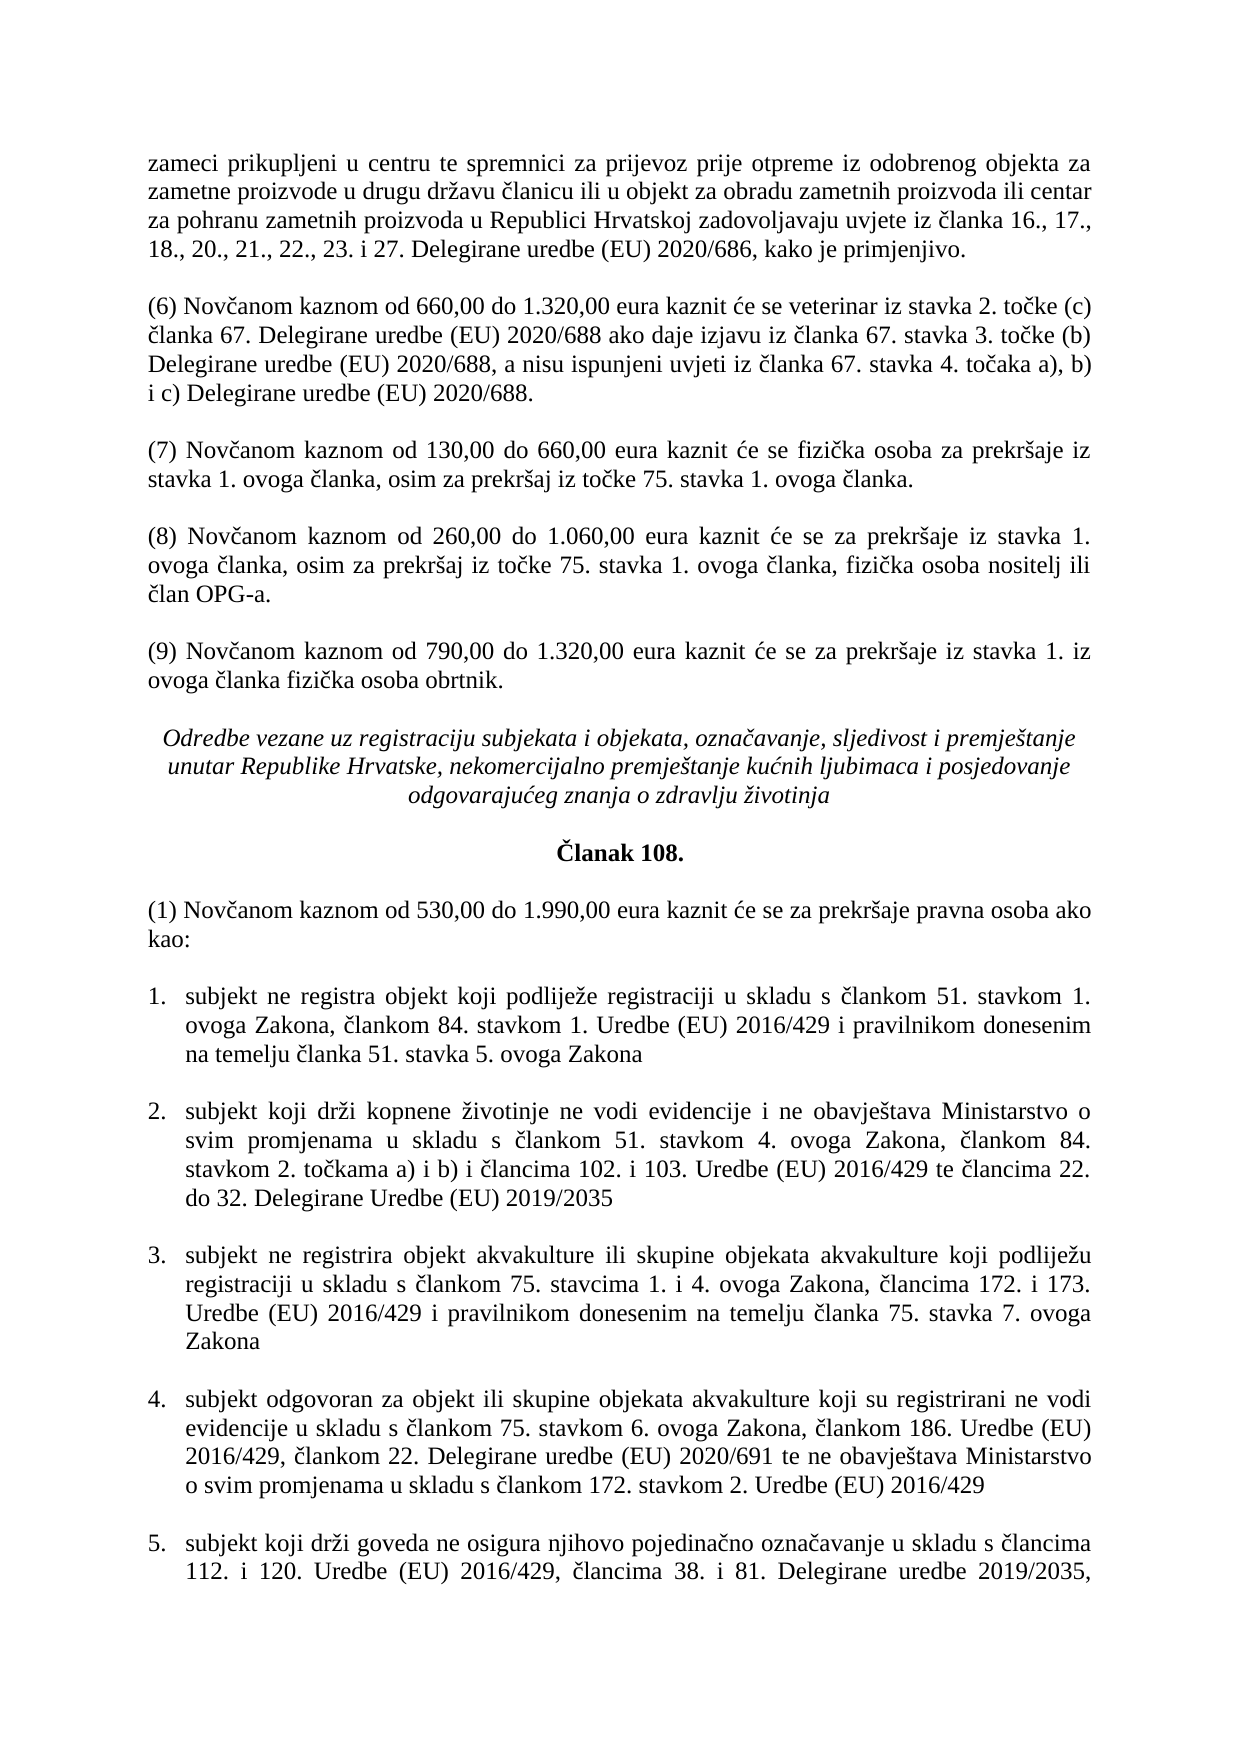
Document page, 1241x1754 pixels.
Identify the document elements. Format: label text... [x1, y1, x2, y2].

list subjekt ne registrira objekt akvakulture ili skupine objekata akvakulture koji podliježu registraciji u skladu s člankom 75. stavcima 1. i 4. ovoga Zakona, člancima 172. i 173. Uredbe (EU) 2016/429 i pravilnikom donesenim na temelju članka 75. stavka 7. ovoga Zakona [148, 1240, 1092, 1355]
text (9) Novčanom kaznom od 790,00 do 1.320,00 eura kaznit će se za prekršaje iz stavka 1. iz ovoga članka fizička osoba obrtnik. [148, 636, 1092, 694]
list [148, 1528, 1092, 1585]
text (7) Novčanom kaznom od 130,00 do 660,00 eura kaznit će se fizička osoba za prekršaje iz stavka 1. ovoga članka, osim za prekršaj iz točke 75. stavka 1. ovoga članka. [148, 435, 1092, 493]
text Članak 108. [148, 838, 1092, 866]
text Odredbe vezane uz registraciju subjekata i objekata, označavanje, sljedivost i premještanje unutar Republike Hrvatske, nekomercijalno premještanje kućnih ljubimaca i posjedovanje odgovarajućeg znanja o zdravlju životinja [148, 723, 1092, 809]
text (6) Novčanom kaznom od 660,00 do 1.320,00 eura kaznit će se veterinar iz stavka 2. točke (c) članka 67. Delegirane uredbe (EU) 2020/688 ako daje izjavu iz članka 67. stavka 3. točke (b) Delegirane uredbe (EU) 2020/688, a nisu ispunjeni uvjeti iz članka 67. stavka 4. točaka a), b) i c) Delegirane uredbe (EU) 2020/688. [148, 291, 1092, 406]
text (8) Novčanom kaznom od 260,00 do 1.060,00 eura kaznit će se za prekršaje iz stavka 1. ovoga članka, osim za prekršaj iz točke 75. stavka 1. ovoga članka, fizička osoba nositelj ili član OPG-a. [148, 521, 1092, 608]
list subjekt koji drži kopnene životinje ne vodi evidencije i ne obavještava Ministarstvo o svim promjenama u skladu s člankom 51. stavkom 4. ovoga Zakona, člankom 84. stavkom 2. točkama a) i b) i člancima 102. i 103. Uredbe (EU) 2016/429 te člancima 22. do 32. Delegirane Uredbe (EU) 2019/2035 [148, 1096, 1092, 1211]
list subjekt ne registra objekt koji podliježe registraciji u skladu s člankom 51. stavkom 1. ovoga Zakona, člankom 84. stavkom 1. Uredbe (EU) 2016/429 i pravilnikom donesenim na temelju članka 51. stavka 5. ovoga Zakona [148, 981, 1092, 1068]
list subjekt odgovoran za objekt ili skupine objekata akvakulture koji su registrirani ne vodi evidencije u skladu s člankom 75. stavkom 6. ovoga Zakona, člankom 186. Uredbe (EU) 2016/429, člankom 22. Delegirane uredbe (EU) 2020/691 te ne obavještava Ministarstvo o svim promjenama u skladu s člankom 172. stavkom 2. Uredbe (EU) 2016/429 [148, 1384, 1092, 1499]
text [148, 148, 1092, 263]
text (1) Novčanom kaznom od 530,00 do 1.990,00 eura kaznit će se za prekršaje pravna osoba ako kao: [148, 895, 1092, 953]
